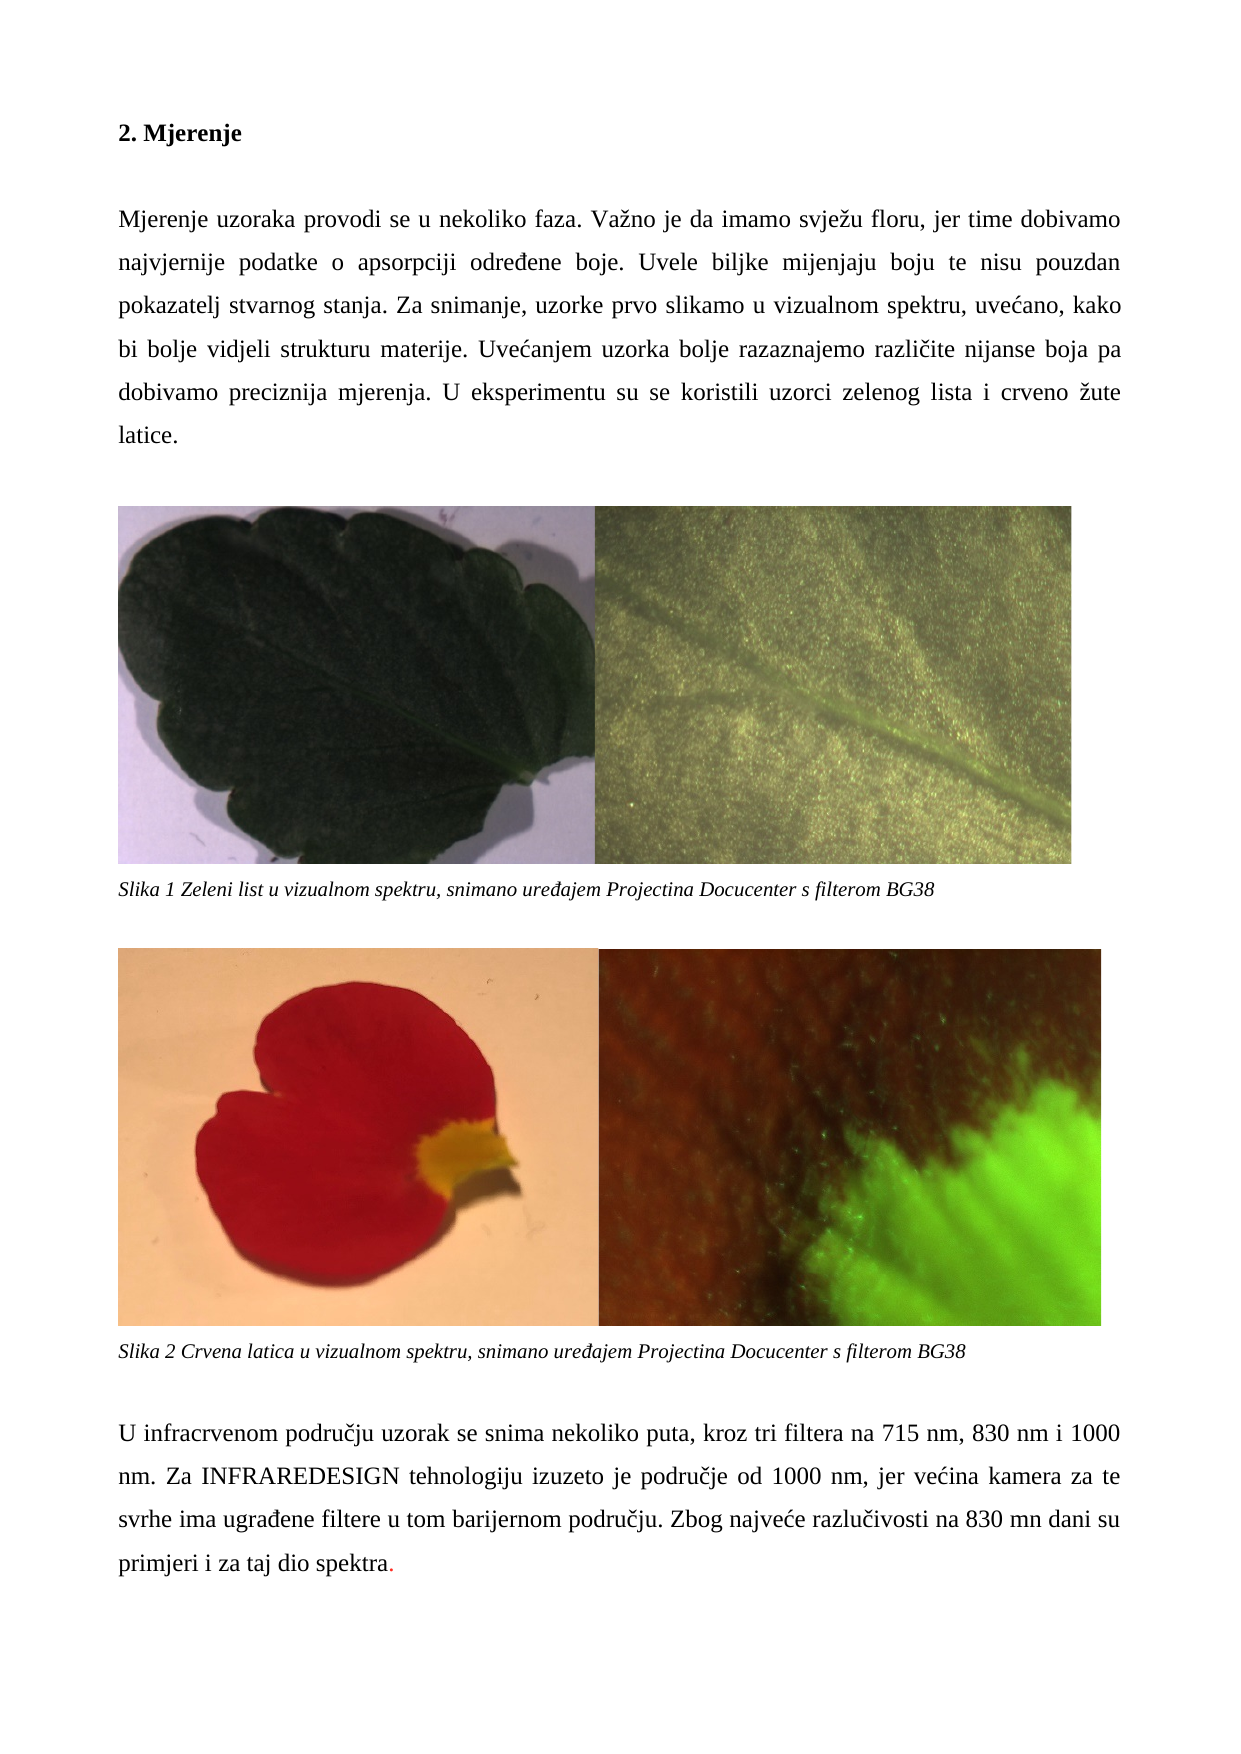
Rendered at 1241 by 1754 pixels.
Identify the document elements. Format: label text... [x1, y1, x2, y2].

text Mjerenje uzoraka provodi se u nekoliko faza. Važno je da imamo svježu floru, jer time dobivamo najvjernije podatke o apsorpciji određene boje. Uvele biljke mijenjaju boju te nisu pouzdan pokazatelj stvarnog stanja. Za snimanje, uzorke prvo slikamo u vizualnom spektru, uvećano, kako bi bolje vidjeli strukturu materije. Uvećanjem uzorka bolje razaznajemo različite nijanse boja pa dobivamo preciznija mjerenja. U eksperimentu su se koristili uzorci zelenog lista i crveno žute latice. [118, 204, 1122, 449]
text U infracrvenom području uzorak se snima nekoliko puta, kroz tri filtera na 715 nm, 830 nm i 1000 nm. Za INFRAREDESIGN tehnologiju izuzeto je područje od 1000 nm, jer većina kamera za te svrhe ima ugrađene filtere u tom barijernom području. Zbog najveće razlučivosti na 830 mn dani su primjeri i za taj dio spektra. [118, 1418, 1122, 1576]
picture [118, 506, 1072, 864]
text 2. Mjerenje [118, 118, 1122, 147]
text Slika 2 Crvena latica u vizualnom spektru, snimano uređajem Projectina Docucenter s filterom BG38 [118, 1339, 1122, 1363]
picture [118, 948, 1102, 1326]
text Slika 1 Zeleni list u vizualnom spektru, snimano uređajem Projectina Docucenter s filterom BG38 [118, 877, 1122, 901]
